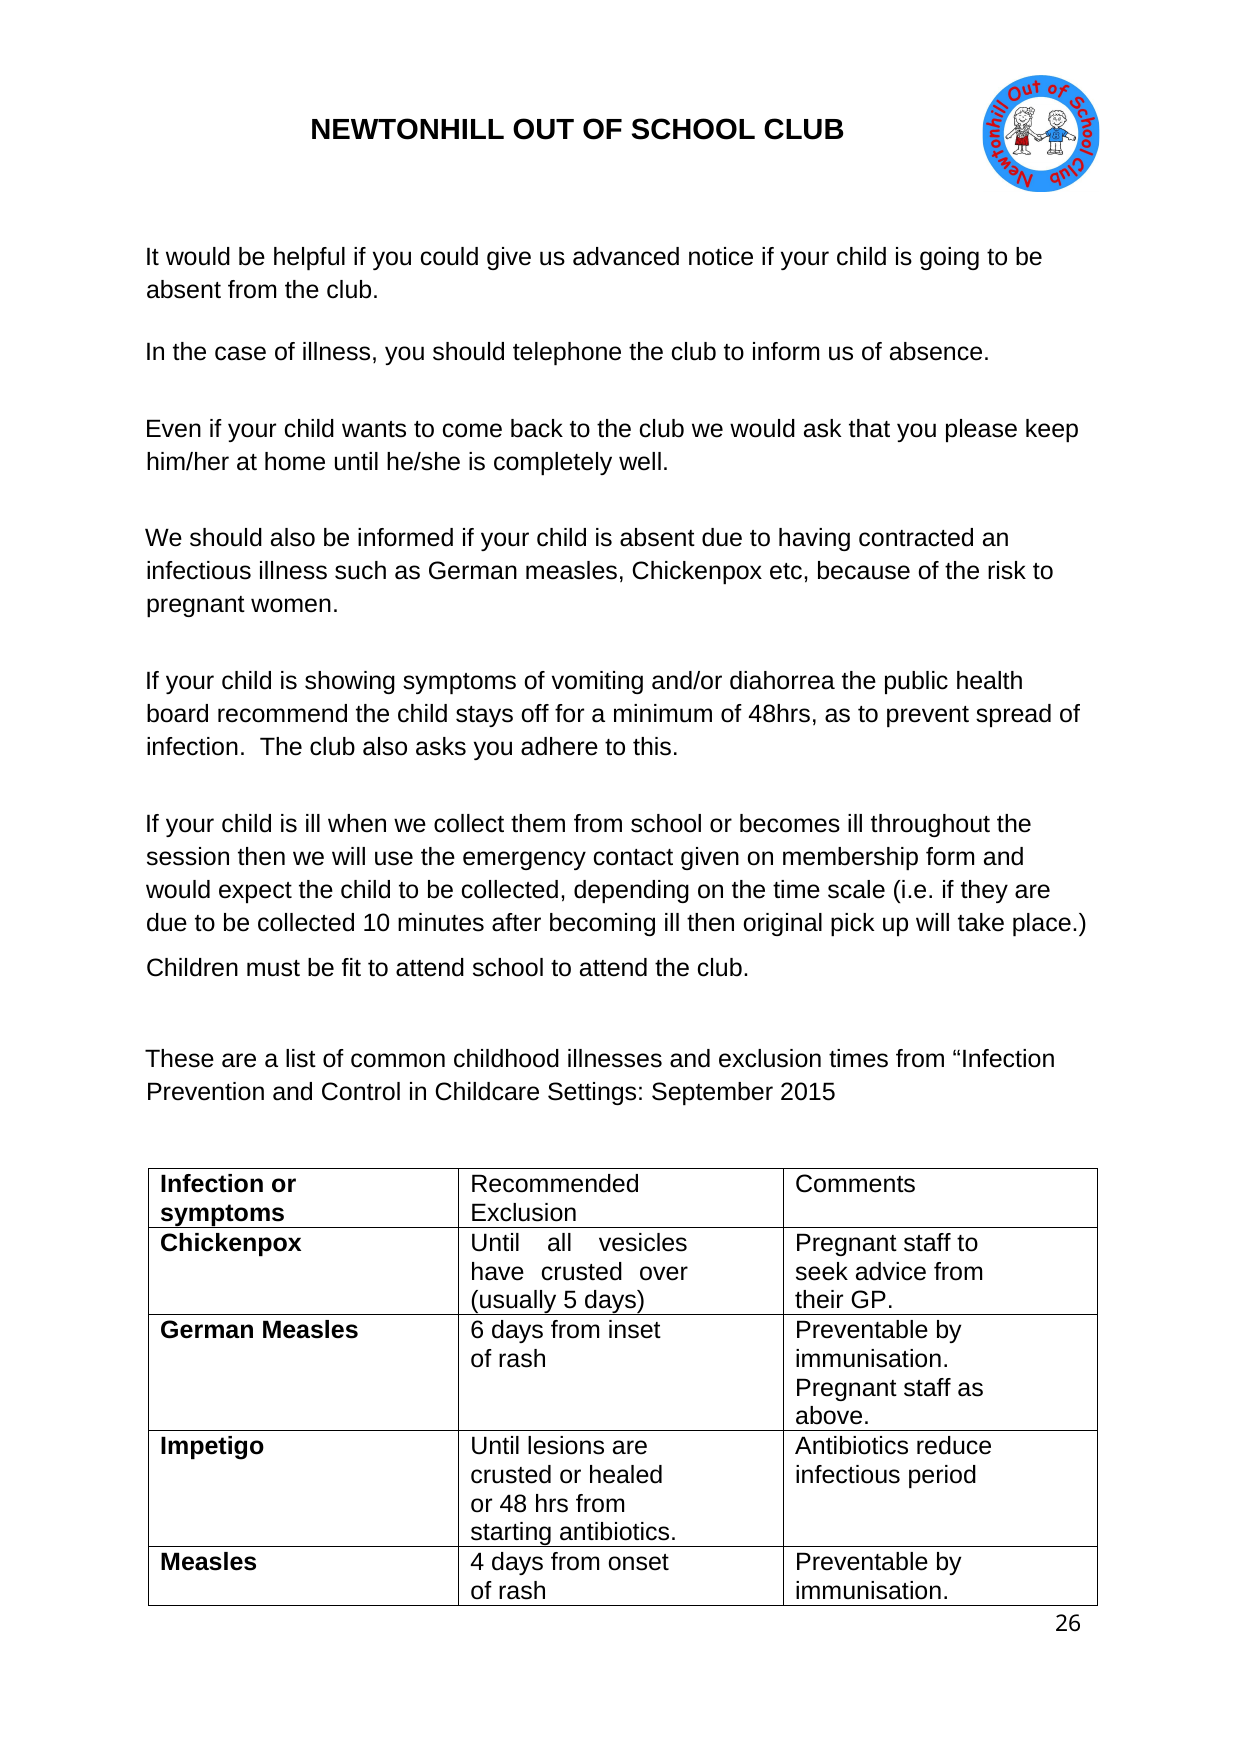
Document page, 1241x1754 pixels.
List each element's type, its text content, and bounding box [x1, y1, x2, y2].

text We should also be informed if your child is absent due to having contracted an infectious illness such as German measles, Chickenpox etc, because of the risk to pregnant women. [145, 523, 1094, 618]
picture [982, 75, 1100, 192]
table_cell Impetigo [149, 1431, 458, 1546]
text Even if your child wants to come back to the club we would ask that you please keep him/her at home until he/she is completely well. [145, 414, 1094, 476]
text Children must be fit to attend school to attend the club. [146, 953, 1094, 982]
table_header Comments [784, 1169, 1097, 1227]
table_cell 4 days from onset of rash [459, 1547, 783, 1605]
table_cell Measles [149, 1547, 458, 1605]
text In the case of illness, you should telephone the club to inform us of absence. [145, 337, 1094, 366]
table_cell Pregnant staff to seek advice from their GP. [784, 1228, 1097, 1314]
text If your child is showing symptoms of vomiting and/or diahorrea the public health board recommend the child stays off for a minimum of 48hrs, as to prevent spread of infection. The club also asks you adhere to this. [145, 666, 1094, 761]
text These are a list of common childhood illnesses and exclusion times from “Infection Prevention and Control in Childcare Settings: September 2015 [145, 1044, 1094, 1106]
table_cell Antibiotics reduce infectious period [784, 1431, 1097, 1546]
table_cell Until lesions are crusted or healed or 48 hrs from starting antibiotics. [459, 1431, 783, 1546]
table_cell Until all vesicles have crusted over (usually 5 days) [459, 1228, 783, 1314]
text If your child is ill when we collect them from school or becomes ill throughout the session then we will use the emergency contact given on membership form and would expect the child to be collected, depending on the time scale (i.e. if they are due to be collected 10 minutes after becoming ill then original pick up will take place.) [145, 808, 1094, 936]
table_cell German Measles [149, 1315, 458, 1430]
table_cell Preventable by immunisation. Pregnant staff as above. [784, 1547, 1097, 1605]
table_header Recommended Exclusion [459, 1169, 783, 1227]
table_cell 6 days from inset of rash [459, 1315, 783, 1430]
text It would be helpful if you could give us advanced notice if your child is going to be absent from the club. [145, 242, 1094, 304]
table_header Infection or symptoms [149, 1169, 458, 1227]
table_cell Preventable by immunisation. Pregnant staff as above. [784, 1315, 1097, 1430]
table_cell Chickenpox [149, 1228, 458, 1314]
